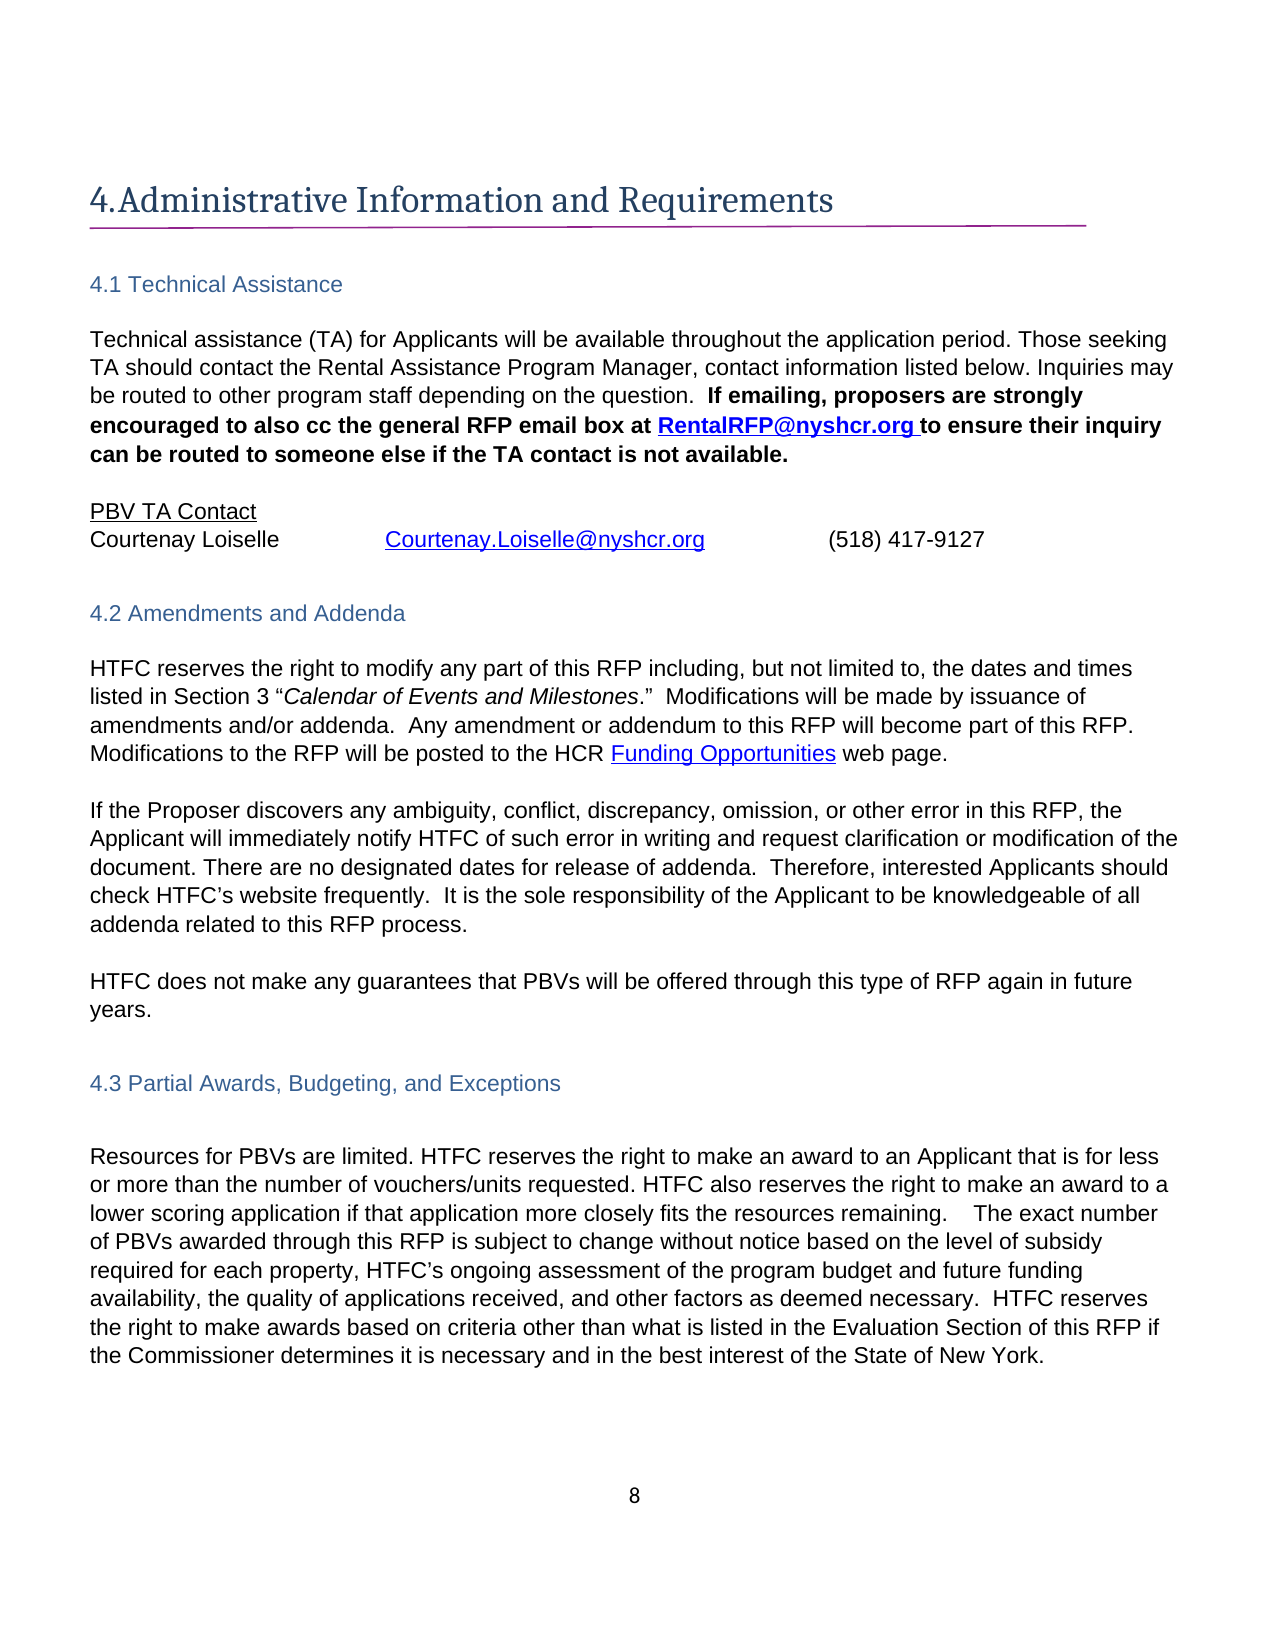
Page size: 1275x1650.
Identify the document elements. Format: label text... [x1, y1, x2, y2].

subtitle 4.3 Partial Awards, Budgeting, and Exceptions [89, 1069, 1179, 1096]
text PBV TA Contact [89, 498, 1179, 524]
subtitle 4.2 Amendments and Addenda [89, 600, 1179, 626]
text Technical assistance (TA) for Applicants will be available throughout the application period. Those seeking TA should contact the Rental Assistance Program Manager, contact information listed below. Inquiries may be routed to other program staff depending on the question. If emailing, proposers are strongly encouraged to also cc the general RFP email box at RentalRFP@nyshcr.org to ensure their inquiry can be routed to someone else if the TA contact is not available. [89, 326, 1179, 467]
text If the Proposer discovers any ambiguity, conflict, discrepancy, omission, or other error in this RFP, the Applicant will immediately notify HTFC of such error in writing and request clarification or modification of the document. There are no designated dates for release of addenda. Therefore, interested Applicants should check HTFC’s website frequently. It is the sole responsibility of the Applicant to be knowledgeable of all addenda related to this RFP process. [89, 797, 1179, 937]
text Resources for PBVs are limited. HTFC reserves the right to make an award to an Applicant that is for less or more than the number of vouchers/units requested. HTFC also reserves the right to make an award to a lower scoring application if that application more closely fits the resources remaining. The exact number of PBVs awarded through this RFP is subject to change without notice based on the level of subsidy required for each property, HTFC’s ongoing assessment of the program budget and future funding availability, the quality of applications received, and other factors as deemed necessary. HTFC reserves the right to make awards based on criteria other than what is listed in the Evaluation Section of this RFP if the Commissioner determines it is necessary and in the best interest of the State of New York. [89, 1143, 1179, 1368]
subtitle Administrative Information and Requirements [89, 178, 1179, 222]
subtitle 4.1 Technical Assistance [89, 271, 1179, 297]
text Courtenay Loiselle Courtenay.Loiselle@nyshcr.org (518) 417-9127 [89, 526, 1179, 553]
text HTFC does not make any guarantees that PBVs will be offered through this type of RFP again in future years. [89, 968, 1179, 1022]
text HTFC reserves the right to modify any part of this RFP including, but not limited to, the dates and times listed in Section 3 “Calendar of Events and Milestones.” Modifications will be made by issuance of amendments and/or addenda. Any amendment or addendum to this RFP will become part of this RFP. Modifications to the RFP will be posted to the HCR Funding Opportunities web page. [89, 655, 1179, 766]
